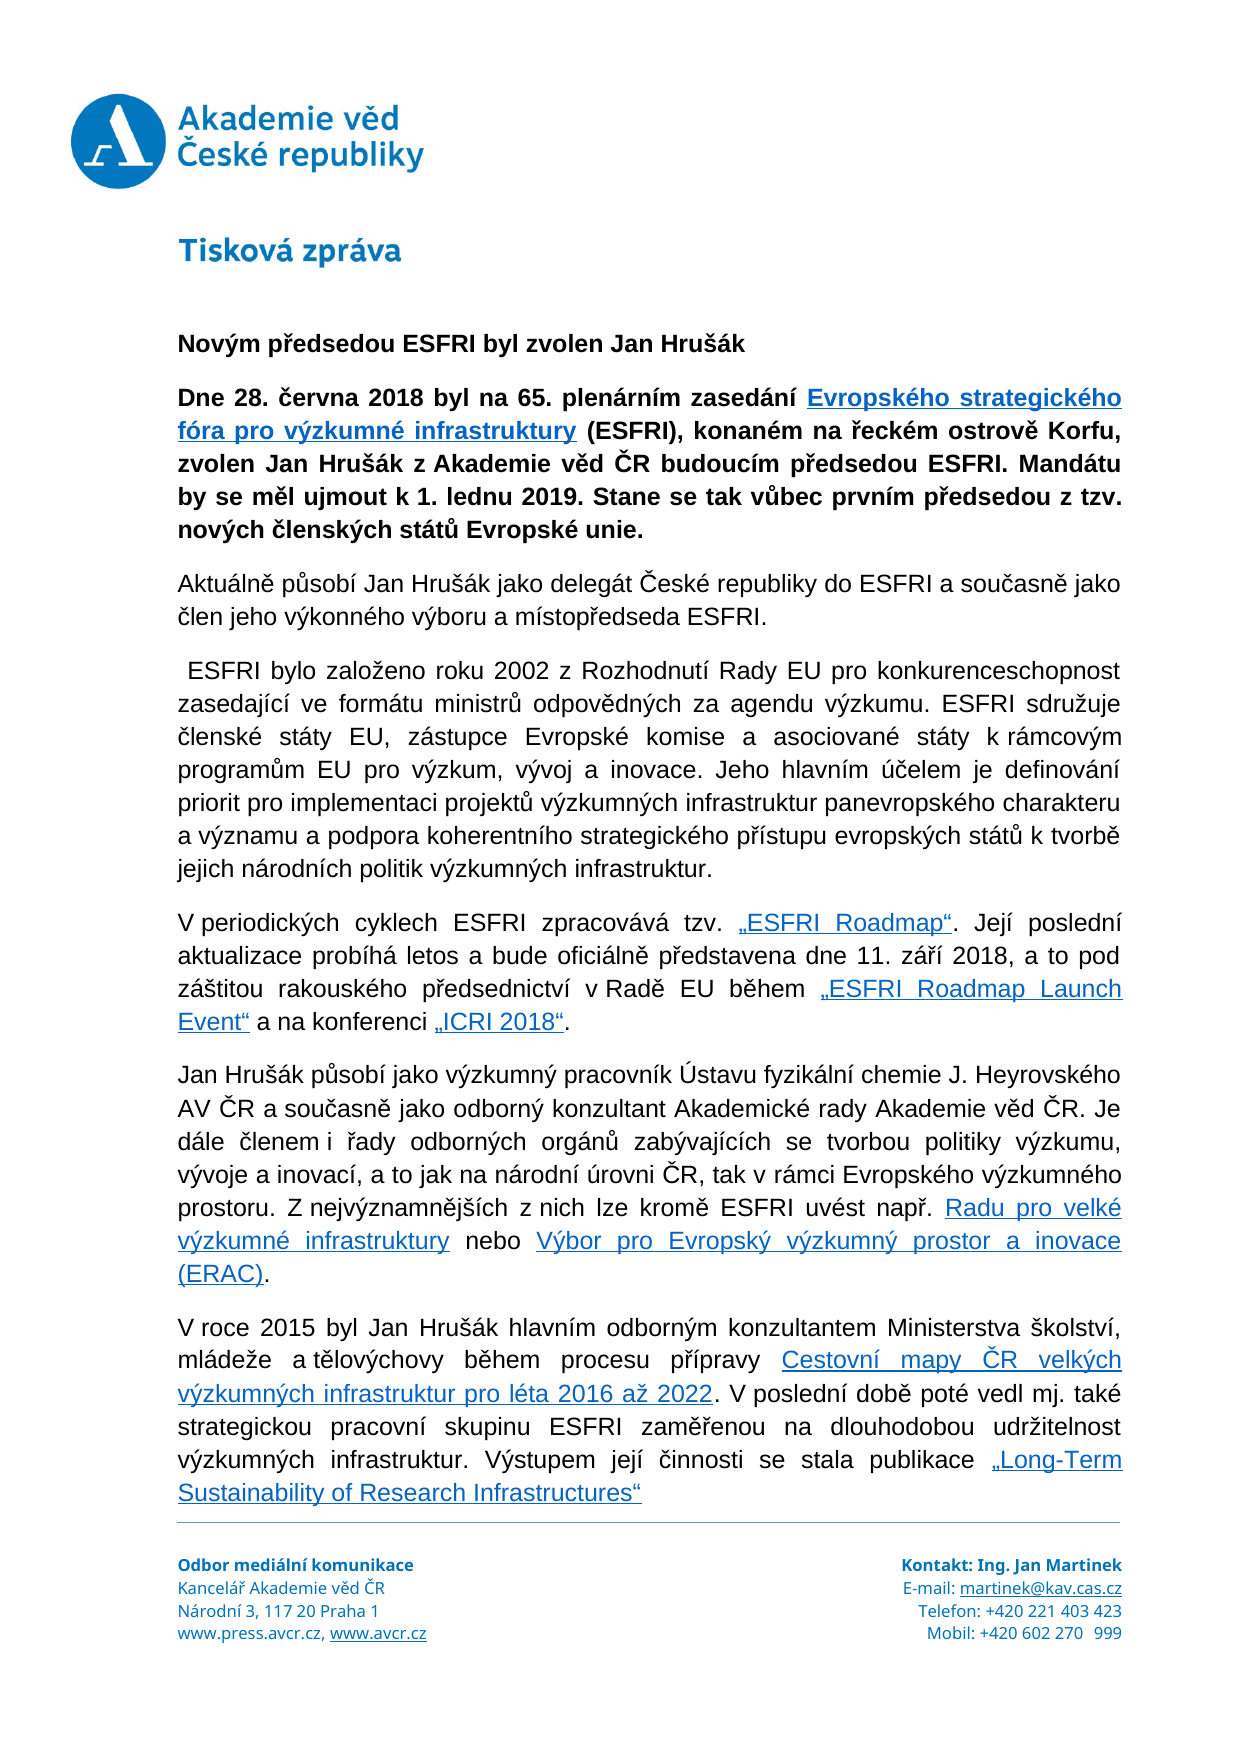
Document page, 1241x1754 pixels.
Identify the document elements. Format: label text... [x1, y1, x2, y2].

text ESFRI bylo založeno roku 2002 z Rozhodnutí Rady EU pro konkurenceschopnost zasedající ve formátu ministrů odpovědných za agendu výzkumu. ESFRI sdružuje členské státy EU, zástupce Evropské komise a asociované státy k rámcovým programům EU pro výzkum, vývoj a inovace. Jeho hlavním účelem je definování priorit pro implementaci projektů výzkumných infrastruktur panevropského charakteru a významu a podpora koherentního strategického přístupu evropských států k tvorbě jejich národních politik výzkumných infrastruktur. [177, 656, 1122, 882]
picture [0, 0, 1241, 329]
text Jan Hrušák působí jako výzkumný pracovník Ústavu fyzikální chemie J. Heyrovského AV ČR a současně jako odborný konzultant Akademické rady Akademie věd ČR. Je dále členem i řady odborných orgánů zabývajících se tvorbou politiky výzkumu, vývoje a inovací, a to jak na národní úrovni ČR, tak v rámci Evropského výzkumného prostoru. Z nejvýznamnějších z nich lze kromě ESFRI uvést např. Radu pro velké výzkumné infrastruktury nebo Výbor pro Evropský výzkumný prostor a inovace (ERAC). [177, 1061, 1122, 1287]
text V periodických cyklech ESFRI zpracovává tzv. „ESFRI Roadmap“. Její poslední aktualizace probíhá letos a bude oficiálně představena dne 11. září 2018, a to pod záštitou rakouského předsednictví v Radě EU během „ESFRI Roadmap Launch Event“ a na konferenci „ICRI 2018“. [177, 908, 1122, 1035]
text Dne 28. června 2018 byl na 65. plenárním zasedání Evropského strategického fóra pro výzkumné infrastruktury (ESFRI), konaném na řeckém ostrově Korfu, zvolen Jan Hrušák z Akademie věd ČR budoucím předsedou ESFRI. Mandátu by se měl ujmout k 1. lednu 2019. Stane se tak vůbec prvním předsedou z tzv. nových členských států Evropské unie. [177, 383, 1122, 544]
text V roce 2015 byl Jan Hrušák hlavním odborným konzultantem Ministerstva školství, mládeže a tělovýchovy během procesu přípravy Cestovní mapy ČR velkých výzkumných infrastruktur pro léta 2016 až 2022. V poslední době poté vedl mj. také strategickou pracovní skupinu ESFRI zaměřenou na dlouhodobou udržitelnost výzkumných infrastruktur. Výstupem její činnosti se stala publikace „Long-Term Sustainability of Research Infrastructures“ [177, 1312, 1122, 1506]
text Novým předsedou ESFRI byl zvolen Jan Hrušák [177, 329, 1122, 358]
text Aktuálně působí Jan Hrušák jako delegát České republiky do ESFRI a současně jako člen jeho výkonného výboru a místopředseda ESFRI. [177, 569, 1122, 631]
